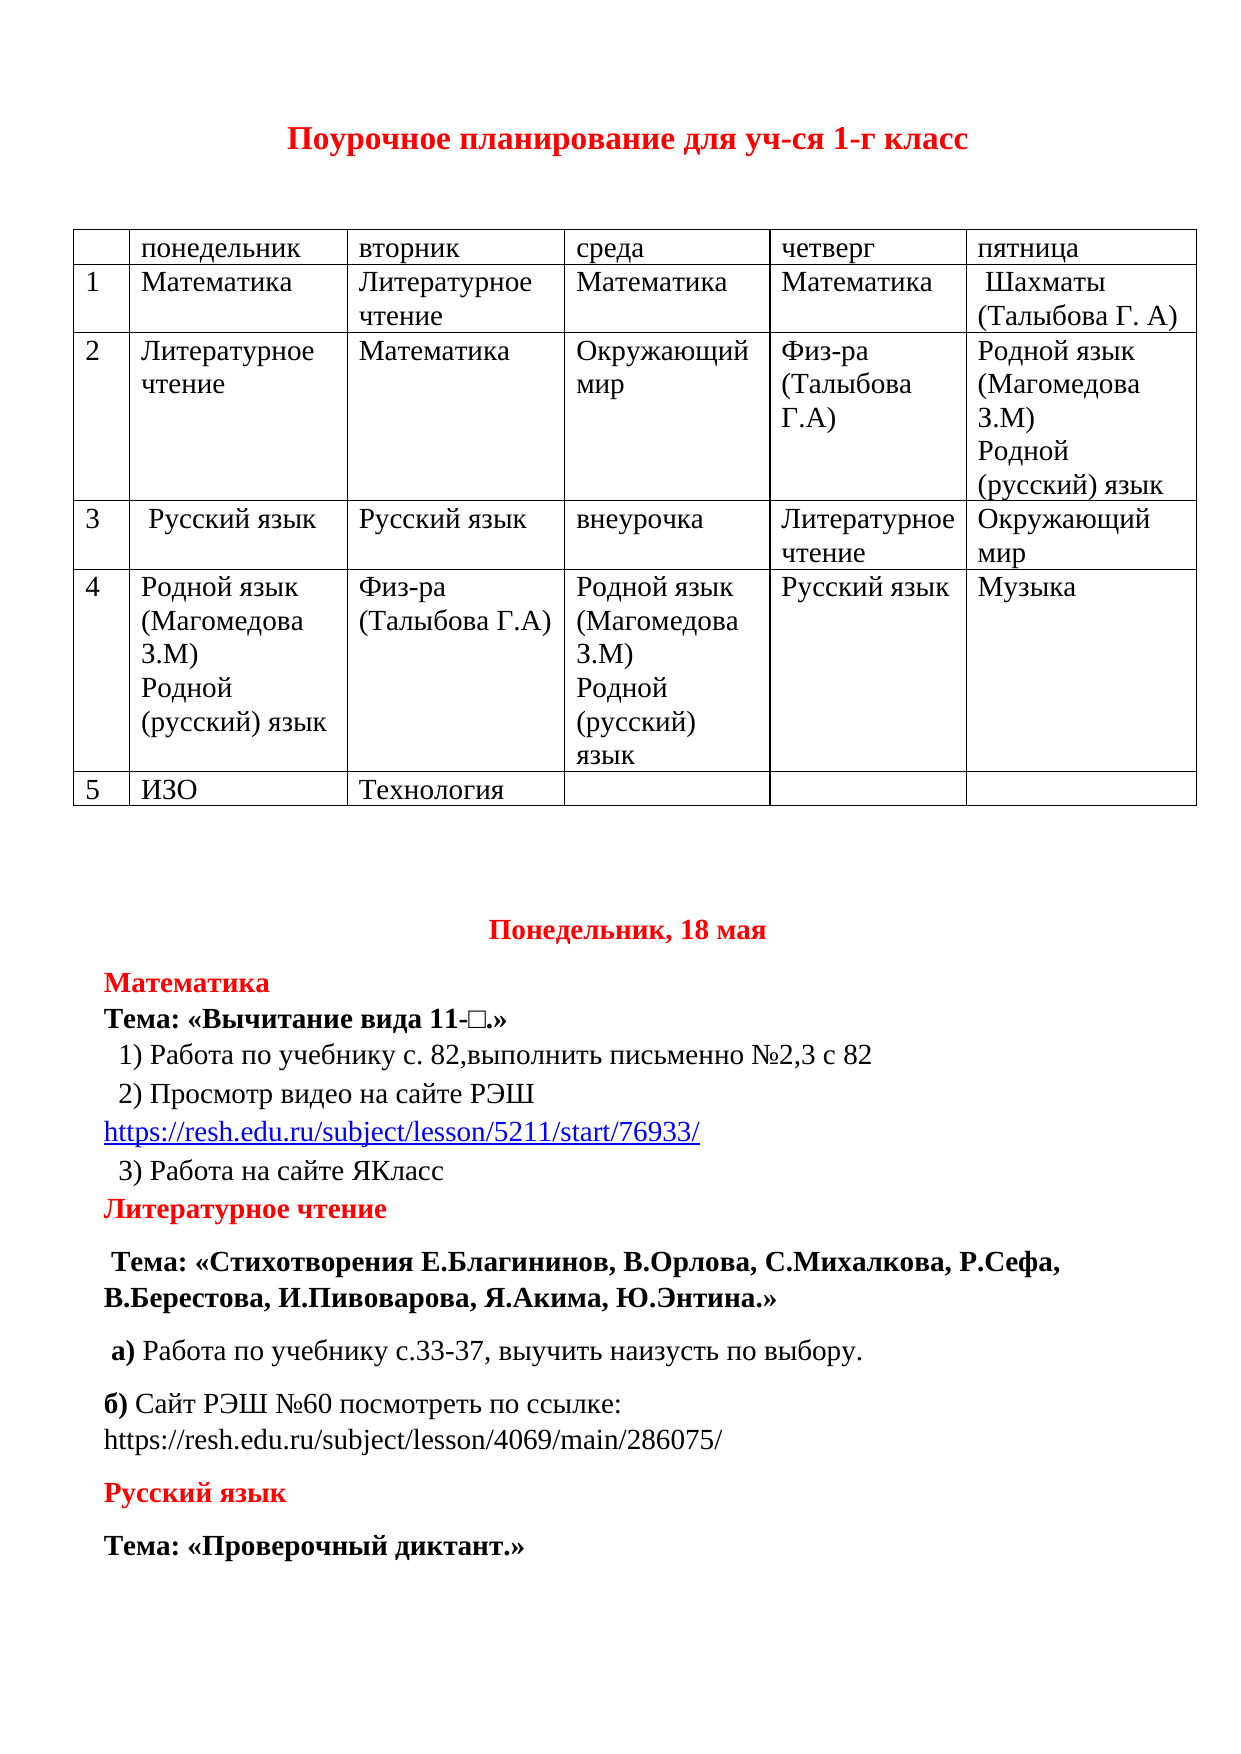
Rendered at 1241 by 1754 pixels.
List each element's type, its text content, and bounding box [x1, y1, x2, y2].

text https://resh.edu.ru/subject/lesson/5211/start/76933/ [103, 1114, 1152, 1148]
text 1) Работа по учебнику с. 82,выполнить письменно №2,3 с 82 [103, 1037, 1152, 1071]
table_header четверг [771, 230, 966, 263]
table_cell Музыка [967, 570, 1196, 771]
table_cell 3 [74, 501, 129, 568]
table_cell Русский язык [771, 570, 966, 771]
table_header вторник [348, 230, 564, 263]
table_cell [967, 772, 1196, 805]
text Математика [103, 965, 1152, 998]
text б) Сайт РЭШ №60 посмотреть по ссылке: https://resh.edu.ru/subject/lesson/4069/main/286075/ [103, 1386, 1152, 1456]
table_cell Математика [130, 265, 347, 332]
text Понедельник, 18 мая [103, 912, 1152, 946]
table_cell 4 [74, 570, 129, 771]
table_cell Русский язык [348, 501, 564, 568]
table_cell Физ-ра (Талыбова Г.А) [348, 570, 564, 771]
table_cell Литературное чтение [130, 333, 347, 500]
text 3) Работа на сайте ЯКласс [103, 1153, 1152, 1186]
table_cell [771, 772, 966, 805]
table_cell Литературное чтение [771, 501, 966, 568]
table_cell 5 [74, 772, 129, 805]
text Тема: «Вычитание вида 11-□.» [103, 1001, 1152, 1034]
text Литературное чтение [103, 1191, 1152, 1225]
table_cell Математика [771, 265, 966, 332]
table_cell Окружающий мир [967, 501, 1196, 568]
table_header среда [565, 230, 769, 263]
table_cell Окружающий мир [565, 333, 769, 500]
table_header понедельник [130, 230, 347, 263]
table_cell ИЗО [130, 772, 347, 805]
table_cell Физ-ра (Талыбова Г.А) [771, 333, 966, 500]
table_header пятница [967, 230, 1196, 263]
table_cell Родной язык (Магомедова З.М) Родной (русский) язык [130, 570, 347, 771]
text а) Работа по учебнику с.33-37, выучить наизусть по выбору. [103, 1333, 1152, 1367]
table_cell внеурочка [565, 501, 769, 568]
table_cell Родной язык (Магомедова З.М) Родной (русский) язык [565, 570, 769, 771]
table_cell [565, 772, 769, 805]
table_cell Литературное чтение [348, 265, 564, 332]
table_cell Технология [348, 772, 564, 805]
table_cell Математика [348, 333, 564, 500]
text 2) Просмотр видео на сайте РЭШ [103, 1076, 1152, 1109]
table_header [74, 230, 129, 263]
text Тема: «Проверочный диктант.» [103, 1528, 1152, 1561]
text Поурочное планирование для уч-ся 1-г класс [103, 118, 1152, 156]
table_cell Родной язык (Магомедова З.М) Родной (русский) язык [967, 333, 1196, 500]
table_cell 1 [74, 265, 129, 332]
table_cell Русский язык [130, 501, 347, 568]
table_cell Математика [565, 265, 769, 332]
table_cell 2 [74, 333, 129, 500]
table_cell Шахматы (Талыбова Г. А) [967, 265, 1196, 332]
text Тема: «Стихотворения Е.Благининов, В.Орлова, С.Михалкова, Р.Сефа, В.Берестова, И.Пивоварова, Я.Акима, Ю.Энтина.» [103, 1244, 1152, 1314]
text Русский язык [103, 1475, 1152, 1508]
